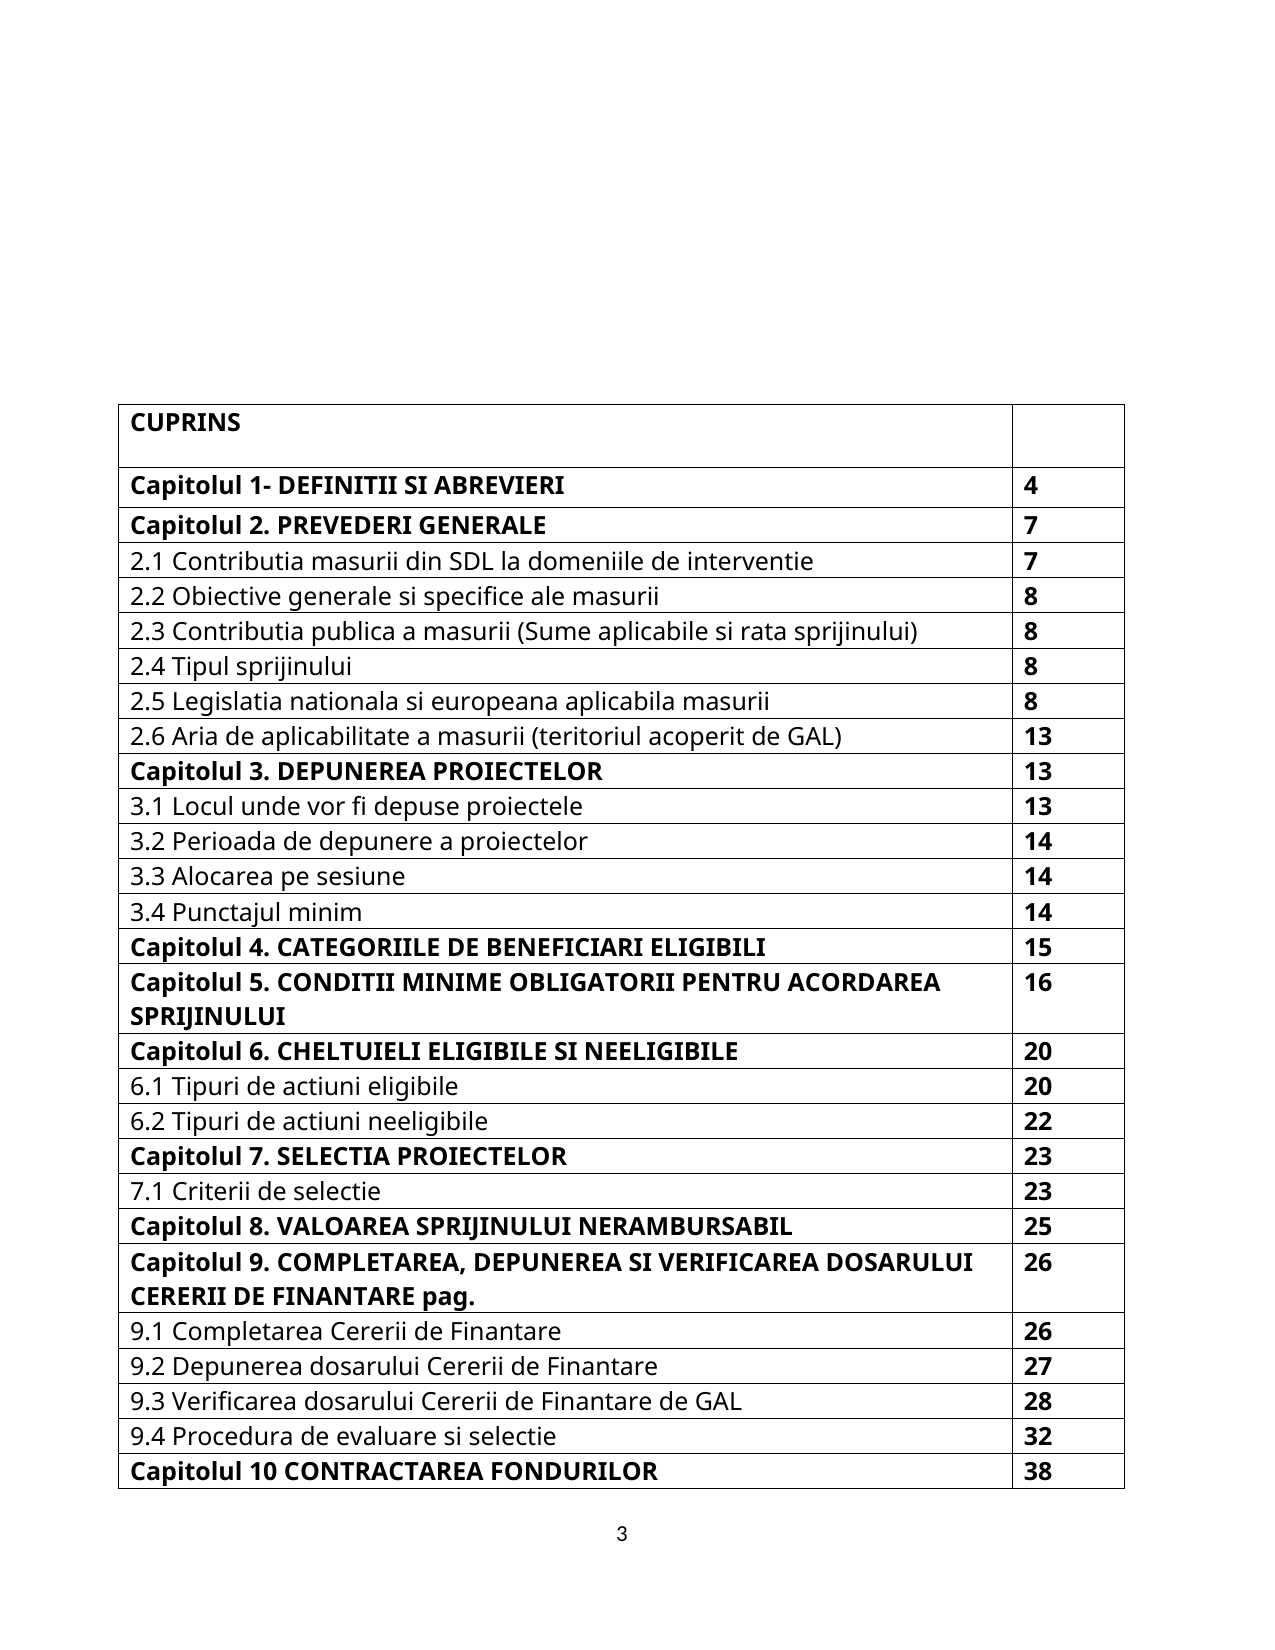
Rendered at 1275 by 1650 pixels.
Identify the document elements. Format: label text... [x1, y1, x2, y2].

table_cell 8 [1013, 613, 1124, 647]
table_cell 7 [1013, 508, 1124, 542]
table_cell 26 [1013, 1244, 1124, 1312]
table_cell 8 [1013, 684, 1124, 718]
table_header [1013, 405, 1124, 467]
table_cell 13 [1013, 754, 1124, 788]
table_cell 2.6 Aria de aplicabilitate a masurii (teritoriul acoperit de GAL) [119, 719, 1012, 753]
table_cell 3.4 Punctajul minim [119, 894, 1012, 928]
table_cell 22 [1013, 1104, 1124, 1138]
table_cell Capitolul 6. CHELTUIELI ELIGIBILE SI NEELIGIBILE [119, 1034, 1012, 1068]
table_cell 26 [1013, 1313, 1124, 1347]
table_cell 20 [1013, 1069, 1124, 1103]
table_cell 14 [1013, 859, 1124, 893]
table_cell 7 [1013, 543, 1124, 577]
table_cell 38 [1013, 1454, 1124, 1488]
table_cell 28 [1013, 1384, 1124, 1418]
table_cell 6.2 Tipuri de actiuni neeligibile [119, 1104, 1012, 1138]
table_cell 14 [1013, 824, 1124, 858]
table_cell 3.3 Alocarea pe sesiune [119, 859, 1012, 893]
table_cell 6.1 Tipuri de actiuni eligibile [119, 1069, 1012, 1103]
table_cell 20 [1013, 1034, 1124, 1068]
table_cell 2.1 Contributia masurii din SDL la domeniile de interventie [119, 543, 1012, 577]
table_cell 23 [1013, 1174, 1124, 1208]
table_cell Capitolul 5. CONDITII MINIME OBLIGATORII PENTRU ACORDAREA SPRIJINULUI [119, 964, 1012, 1032]
table_cell Capitolul 9. COMPLETAREA, DEPUNEREA SI VERIFICAREA DOSARULUI CERERII DE FINANTARE pag. [119, 1244, 1012, 1312]
table_cell Capitolul 1- DEFINITII SI ABREVIERI [119, 468, 1012, 507]
table_cell 3.2 Perioada de depunere a proiectelor [119, 824, 1012, 858]
table_cell 32 [1013, 1419, 1124, 1453]
table_cell 16 [1013, 964, 1124, 1032]
table_cell 25 [1013, 1209, 1124, 1243]
table_cell 4 [1013, 468, 1124, 507]
table_header CUPRINS [119, 405, 1012, 467]
table_cell 2.4 Tipul sprijinului [119, 649, 1012, 682]
table_cell 8 [1013, 649, 1124, 682]
table_cell 27 [1013, 1349, 1124, 1382]
table_cell 9.4 Procedura de evaluare si selectie [119, 1419, 1012, 1453]
table_cell 13 [1013, 719, 1124, 753]
table_cell 9.2 Depunerea dosarului Cererii de Finantare [119, 1349, 1012, 1382]
table_cell Capitolul 2. PREVEDERI GENERALE [119, 508, 1012, 542]
table_cell Capitolul 3. DEPUNEREA PROIECTELOR [119, 754, 1012, 788]
table_cell Capitolul 4. CATEGORIILE DE BENEFICIARI ELIGIBILI [119, 929, 1012, 963]
table_cell Capitolul 10 CONTRACTAREA FONDURILOR [119, 1454, 1012, 1488]
table_cell 14 [1013, 894, 1124, 928]
table_cell Capitolul 8. VALOAREA SPRIJINULUI NERAMBURSABIL [119, 1209, 1012, 1243]
table_cell 15 [1013, 929, 1124, 963]
table_cell 9.3 Verificarea dosarului Cererii de Finantare de GAL [119, 1384, 1012, 1418]
table_cell 7.1 Criterii de selectie [119, 1174, 1012, 1208]
table_cell 2.3 Contributia publica a masurii (Sume aplicabile si rata sprijinului) [119, 613, 1012, 647]
table_cell 3.1 Locul unde vor fi depuse proiectele [119, 789, 1012, 823]
table_cell 2.5 Legislatia nationala si europeana aplicabila masurii [119, 684, 1012, 718]
table_cell 9.1 Completarea Cererii de Finantare [119, 1313, 1012, 1347]
table_cell 2.2 Obiective generale si specifice ale masurii [119, 578, 1012, 612]
table_cell 23 [1013, 1139, 1124, 1173]
table_cell 13 [1013, 789, 1124, 823]
table_cell Capitolul 7. SELECTIA PROIECTELOR [119, 1139, 1012, 1173]
table_cell 8 [1013, 578, 1124, 612]
